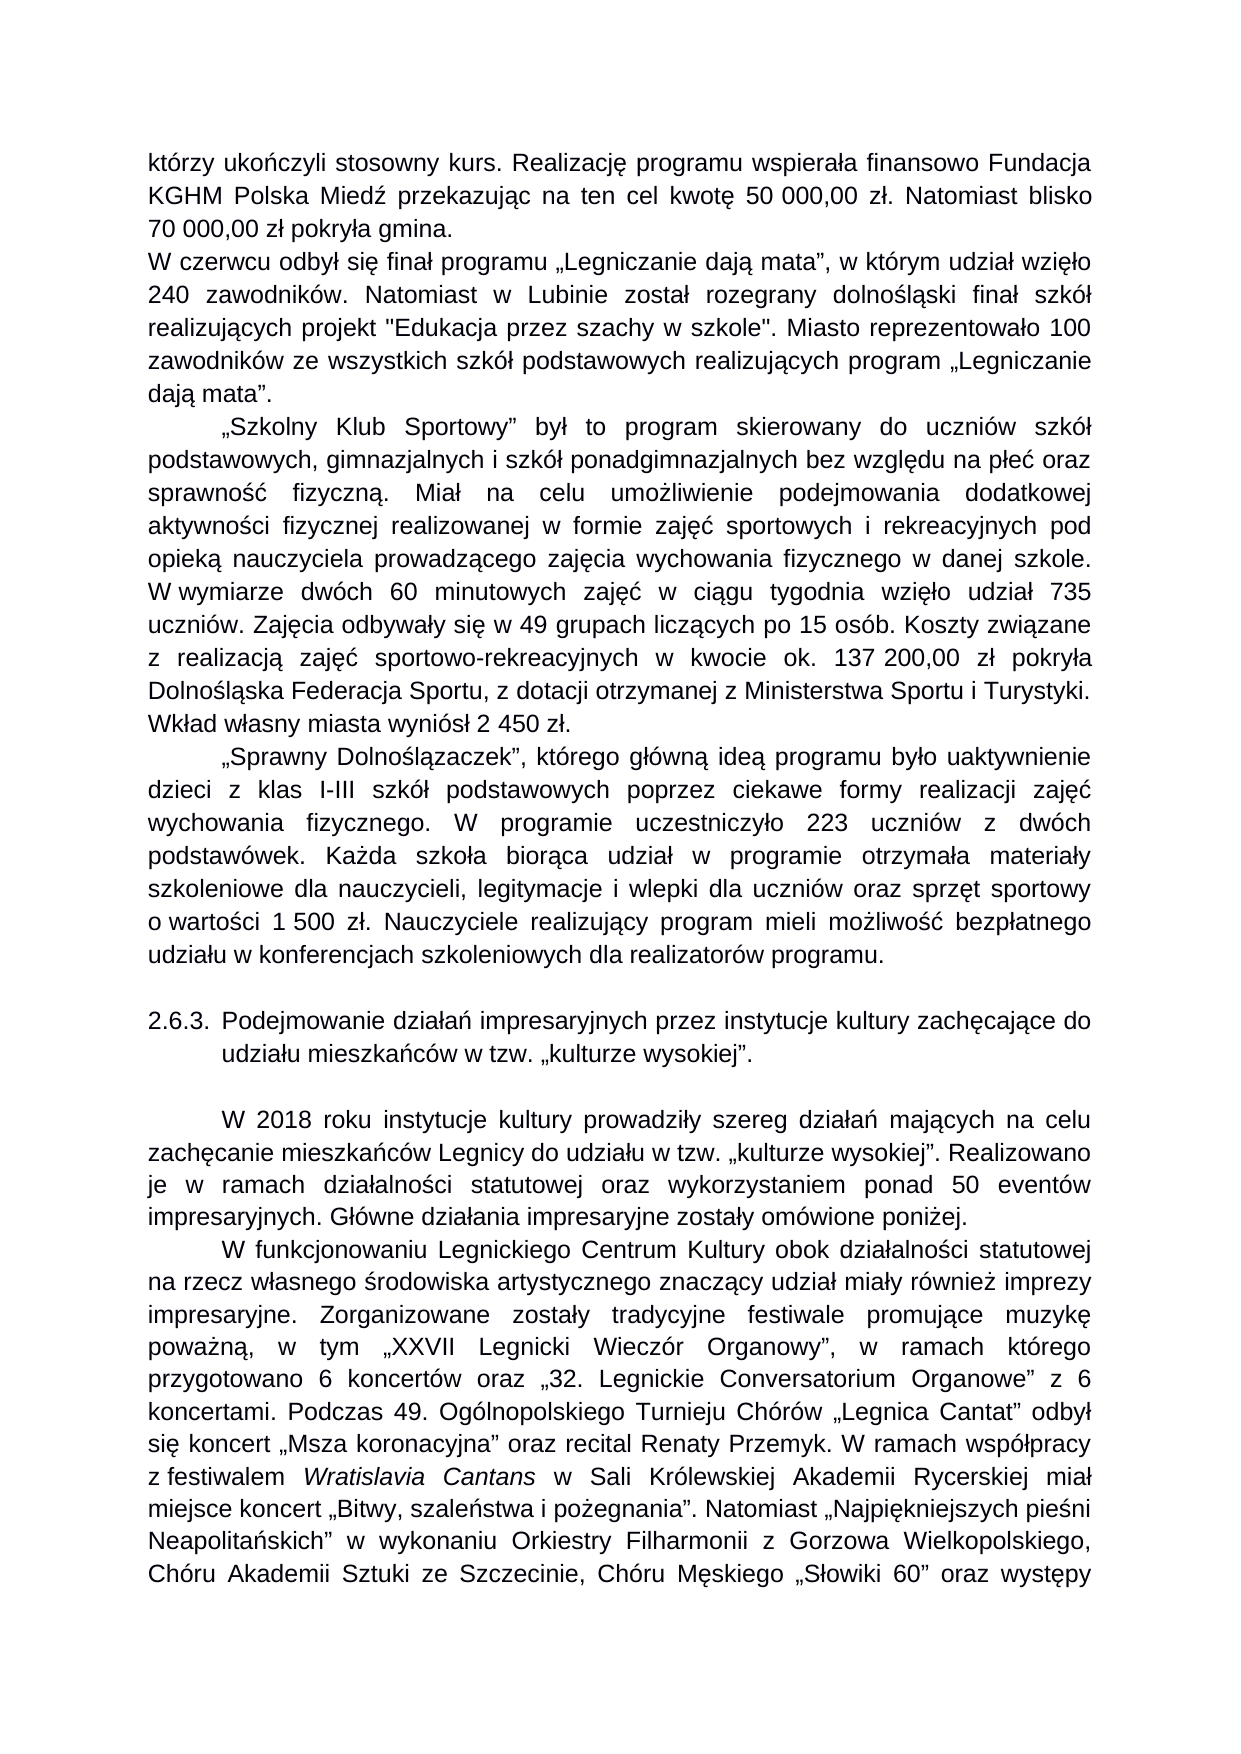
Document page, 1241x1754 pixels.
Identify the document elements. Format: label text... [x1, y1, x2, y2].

text „Sprawny Dolnoślązaczek”, którego główną ideą programu było uaktywnienie dzieci z klas I-III szkół podstawowych poprzez ciekawe formy realizacji zajęć wychowania fizycznego. W programie uczestniczyło 223 uczniów z dwóch podstawówek. Każda szkoła biorąca udział w programie otrzymała materiały szkoleniowe dla nauczycieli, legitymacje i wlepki dla uczniów oraz sprzęt sportowy o wartości 1 500 zł. Nauczyciele realizujący program mieli możliwość bezpłatnego udziału w konferencjach szkoleniowych dla realizatorów programu. [148, 742, 1093, 969]
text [148, 1235, 1093, 1587]
text 2.6.3. Podejmowanie działań impresaryjnych przez instytucje kultury zachęcające do udziału mieszkańców w tzw. „kulturze wysokiej”. [148, 1006, 1093, 1068]
text W czerwcu odbył się finał programu „Legniczanie dają mata”, w którym udział wzięło 240 zawodników. Natomiast w Lubinie został rozegrany dolnośląski finał szkół realizujących projekt "Edukacja przez szachy w szkole". Miasto reprezentowało 100 zawodników ze wszystkich szkół podstawowych realizujących program „Legniczanie dają mata”. [148, 247, 1093, 407]
text W 2018 roku instytucje kultury prowadziły szereg działań mających na celu zachęcanie mieszkańców Legnicy do udziału w tzw. „kulturze wysokiej”. Realizowano je w ramach działalności statutowej oraz wykorzystaniem ponad 50 eventów impresaryjnych. Główne działania impresaryjne zostały omówione poniżej. [148, 1105, 1093, 1231]
text „Szkolny Klub Sportowy” był to program skierowany do uczniów szkół podstawowych, gimnazjalnych i szkół ponadgimnazjalnych bez względu na płeć oraz sprawność fizyczną. Miał na celu umożliwienie podejmowania dodatkowej aktywności fizycznej realizowanej w formie zajęć sportowych i rekreacyjnych pod opieką nauczyciela prowadzącego zajęcia wychowania fizycznego w danej szkole. W wymiarze dwóch 60 minutowych zajęć w ciągu tygodnia wzięło udział 735 uczniów. Zajęcia odbywały się w 49 grupach liczących po 15 osób. Koszty związane z realizacją zajęć sportowo-rekreacyjnych w kwocie ok. 137 200,00 zł pokryła Dolnośląska Federacja Sportu, z dotacji otrzymanej z Ministerstwa Sportu i Turystyki. Wkład własny miasta wyniósł 2 450 zł. [148, 412, 1093, 738]
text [148, 148, 1093, 242]
